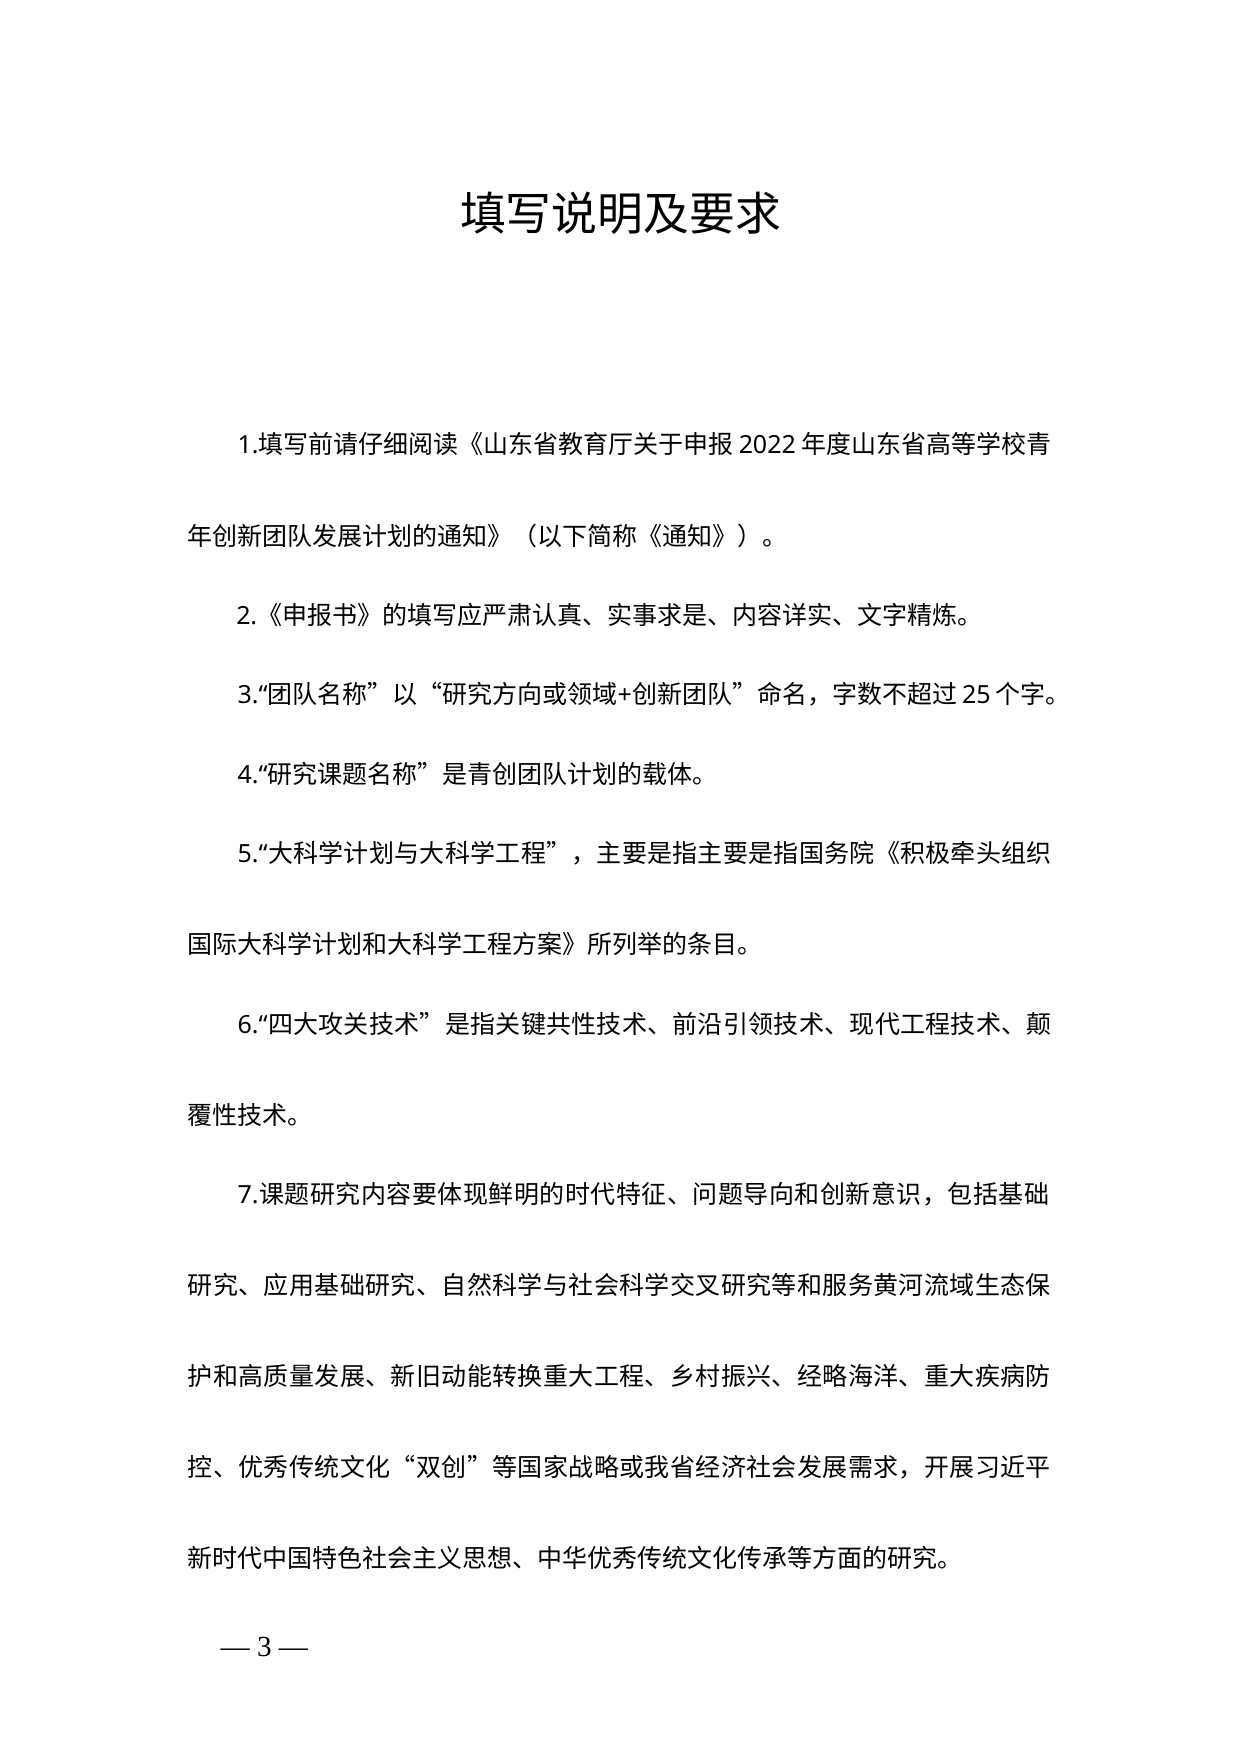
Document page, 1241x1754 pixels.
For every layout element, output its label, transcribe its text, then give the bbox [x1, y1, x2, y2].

text 3.“团队名称”以“研究方向或领域+创新团队”命名，字数不超过25个字。 [187, 661, 1053, 726]
text 2.《申报书》的填写应严肃认真、实事求是、内容详实、文字精炼。 [198, 581, 1053, 646]
text 5.“大科学计划与大科学工程”，主要是指主要是指国务院《积极牵头组织国际大科学计划和大科学工程方案》所列举的条目。 [187, 819, 1053, 975]
text 6.“四大攻关技术”是指关键共性技术、前沿引领技术、现代工程技术、颠覆性技术。 [187, 990, 1053, 1146]
text 填写说明及要求 [187, 162, 1053, 259]
text 7.课题研究内容要体现鲜明的时代特征、问题导向和创新意识，包括基础研究、应用基础研究、自然科学与社会科学交叉研究等和服务黄河流域生态保护和高质量发展、新旧动能转换重大工程、乡村振兴、经略海洋、重大疾病防控、优秀传统文化“双创”等国家战略或我省经济社会发展需求，开展习近平新时代中国特色社会主义思想、中华优秀传统文化传承等方面的研究。 [187, 1160, 1053, 1589]
text 4.“研究课题名称”是青创团队计划的载体。 [187, 740, 1053, 805]
text 1.填写前请仔细阅读《山东省教育厅关于申报2022年度山东省高等学校青年创新团队发展计划的通知》（以下简称《通知》）。 [187, 411, 1053, 567]
